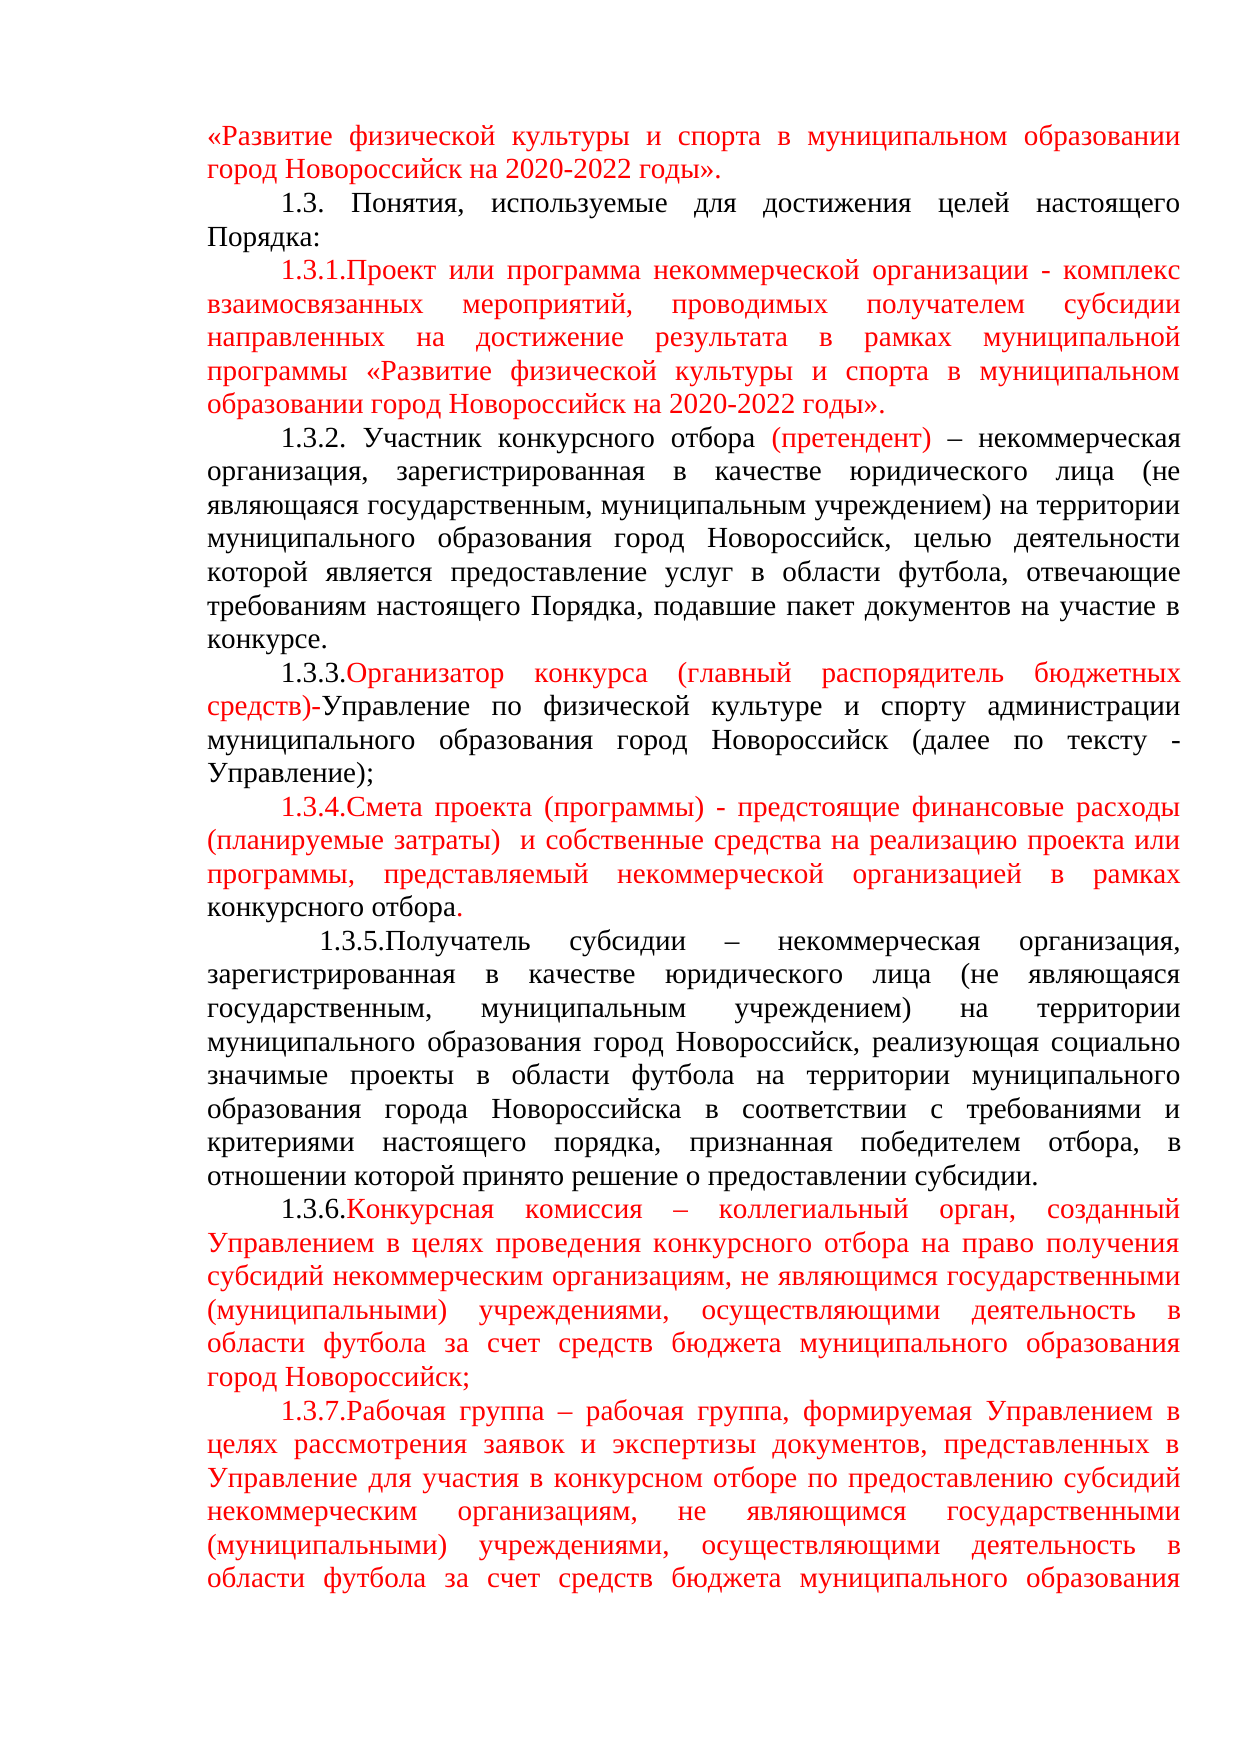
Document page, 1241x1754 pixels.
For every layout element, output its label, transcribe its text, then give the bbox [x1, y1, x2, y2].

text 1.3.6.Конкурсная комиссия – коллегиальный орган, созданный Управлением в целях проведения конкурсного отбора на право получения субсидий некоммерческим организациям, не являющимся государственными (муниципальными) учреждениями, осуществляющими деятельность в области футбола за счет средств бюджета муниципального образования город Новороссийск; [207, 1191, 1181, 1393]
text 1.3.5.Получатель субсидии – некоммерческая организация, зарегистрированная в качестве юридического лица (не являющаяся государственным, муниципальным учреждением) на территории муниципального образования город Новороссийск, реализующая социально значимые проекты в области футбола на территории муниципального образования города Новороссийска в соответствии с требованиями и критериями настоящего порядка, признанная победителем отбора, в отношении которой принято решение о предоставлении субсидии. [207, 923, 1181, 1191]
text 1.3.3.Организатор конкурса (главный распорядитель бюджетных средств)-Управление по физической культуре и спорту администрации муниципального образования город Новороссийск (далее по тексту - Управление); [207, 655, 1181, 789]
text 1.3.2. Участник конкурсного отбора (претендент) – некоммерческая организация, зарегистрированная в качестве юридического лица (не являющаяся государственным, муниципальным учреждением) на территории муниципального образования город Новороссийск, целью деятельности которой является предоставление услуг в области футбола, отвечающие требованиям настоящего Порядка, подавшие пакет документов на участие в конкурсе. [207, 420, 1181, 655]
text 1.3.4.Смета проекта (программы) - предстоящие финансовые расходы (планируемые затраты) и собственные средства на реализацию проекта или программы, представляемый некоммерческой организацией в рамках конкурсного отбора. [207, 789, 1181, 923]
text 1.3.1.Проект или программа некоммерческой организации - комплекс взаимосвязанных мероприятий, проводимых получателем субсидии направленных на достижение результата в рамках муниципальной программы «Развитие физической культуры и спорта в муниципальном образовании город Новороссийск на 2020-2022 годы». [207, 252, 1181, 420]
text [207, 118, 1181, 185]
text 1.3. Понятия, используемые для достижения целей настоящего Порядка: [207, 185, 1181, 252]
